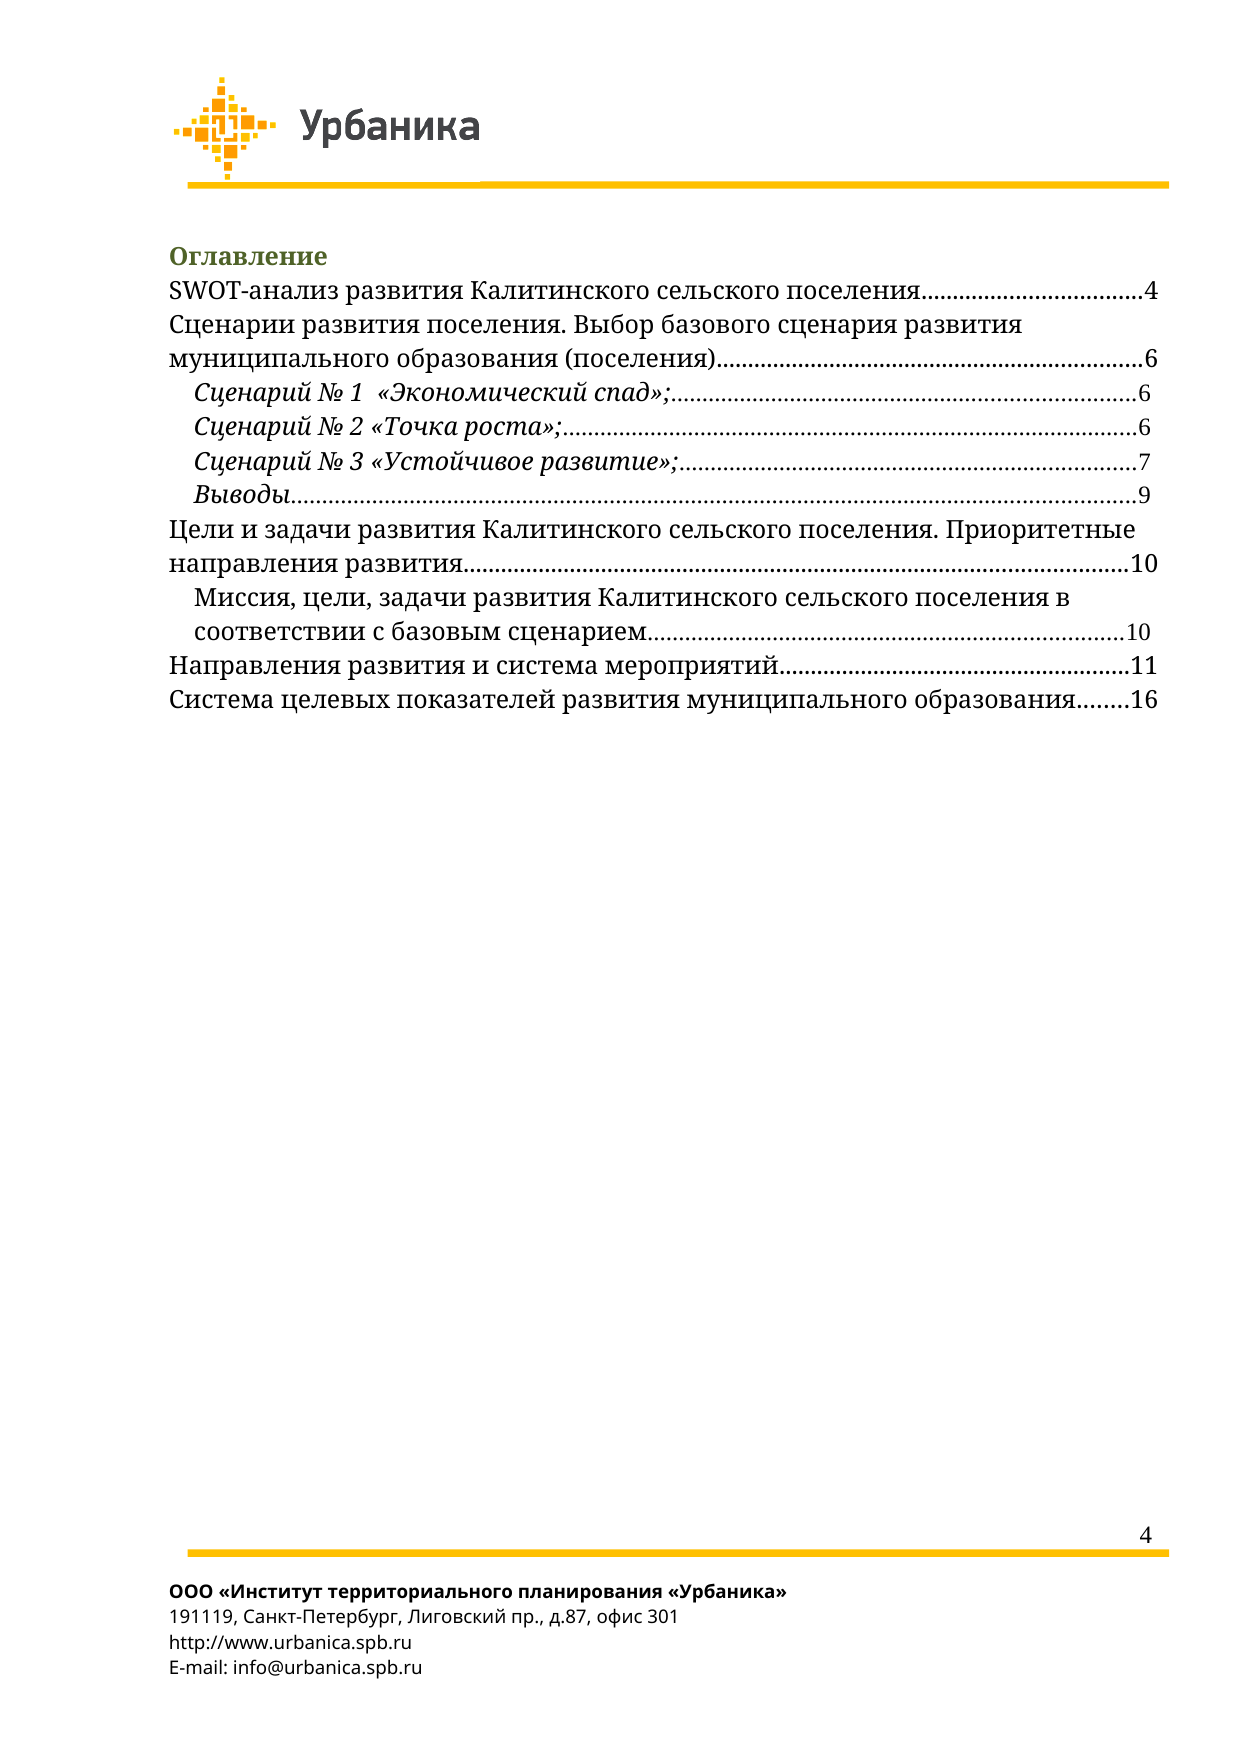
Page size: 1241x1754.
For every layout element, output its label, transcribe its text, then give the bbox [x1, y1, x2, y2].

text Сценарий № 1 «Экономический спад»; 6 [194, 375, 1152, 409]
text Цели и задачи развития Калитинского сельского поселения. Приоритетные направления развития 10 [169, 511, 1152, 579]
text Направления развития и система мероприятий 11 [169, 647, 1152, 682]
text SWOT-анализ развития Калитинского сельского поселения 4 [169, 273, 1152, 307]
text Система целевых показателей развития муниципального образования 16 [169, 682, 1152, 716]
text Сценарии развития поселения. Выбор базового сценария развития муниципального образования (поселения) 6 [169, 307, 1152, 375]
text Сценарий № 3 «Устойчивое развитие»; 7 [194, 443, 1152, 477]
text Сценарий № 2 «Точка роста»; 6 [194, 409, 1152, 443]
text Оглавление [169, 239, 1152, 273]
text Миссия, цели, задачи развития Калитинского сельского поселения в соответствии с базовым сценарием 10 [194, 579, 1152, 647]
text Выводы 9 [194, 477, 1152, 511]
